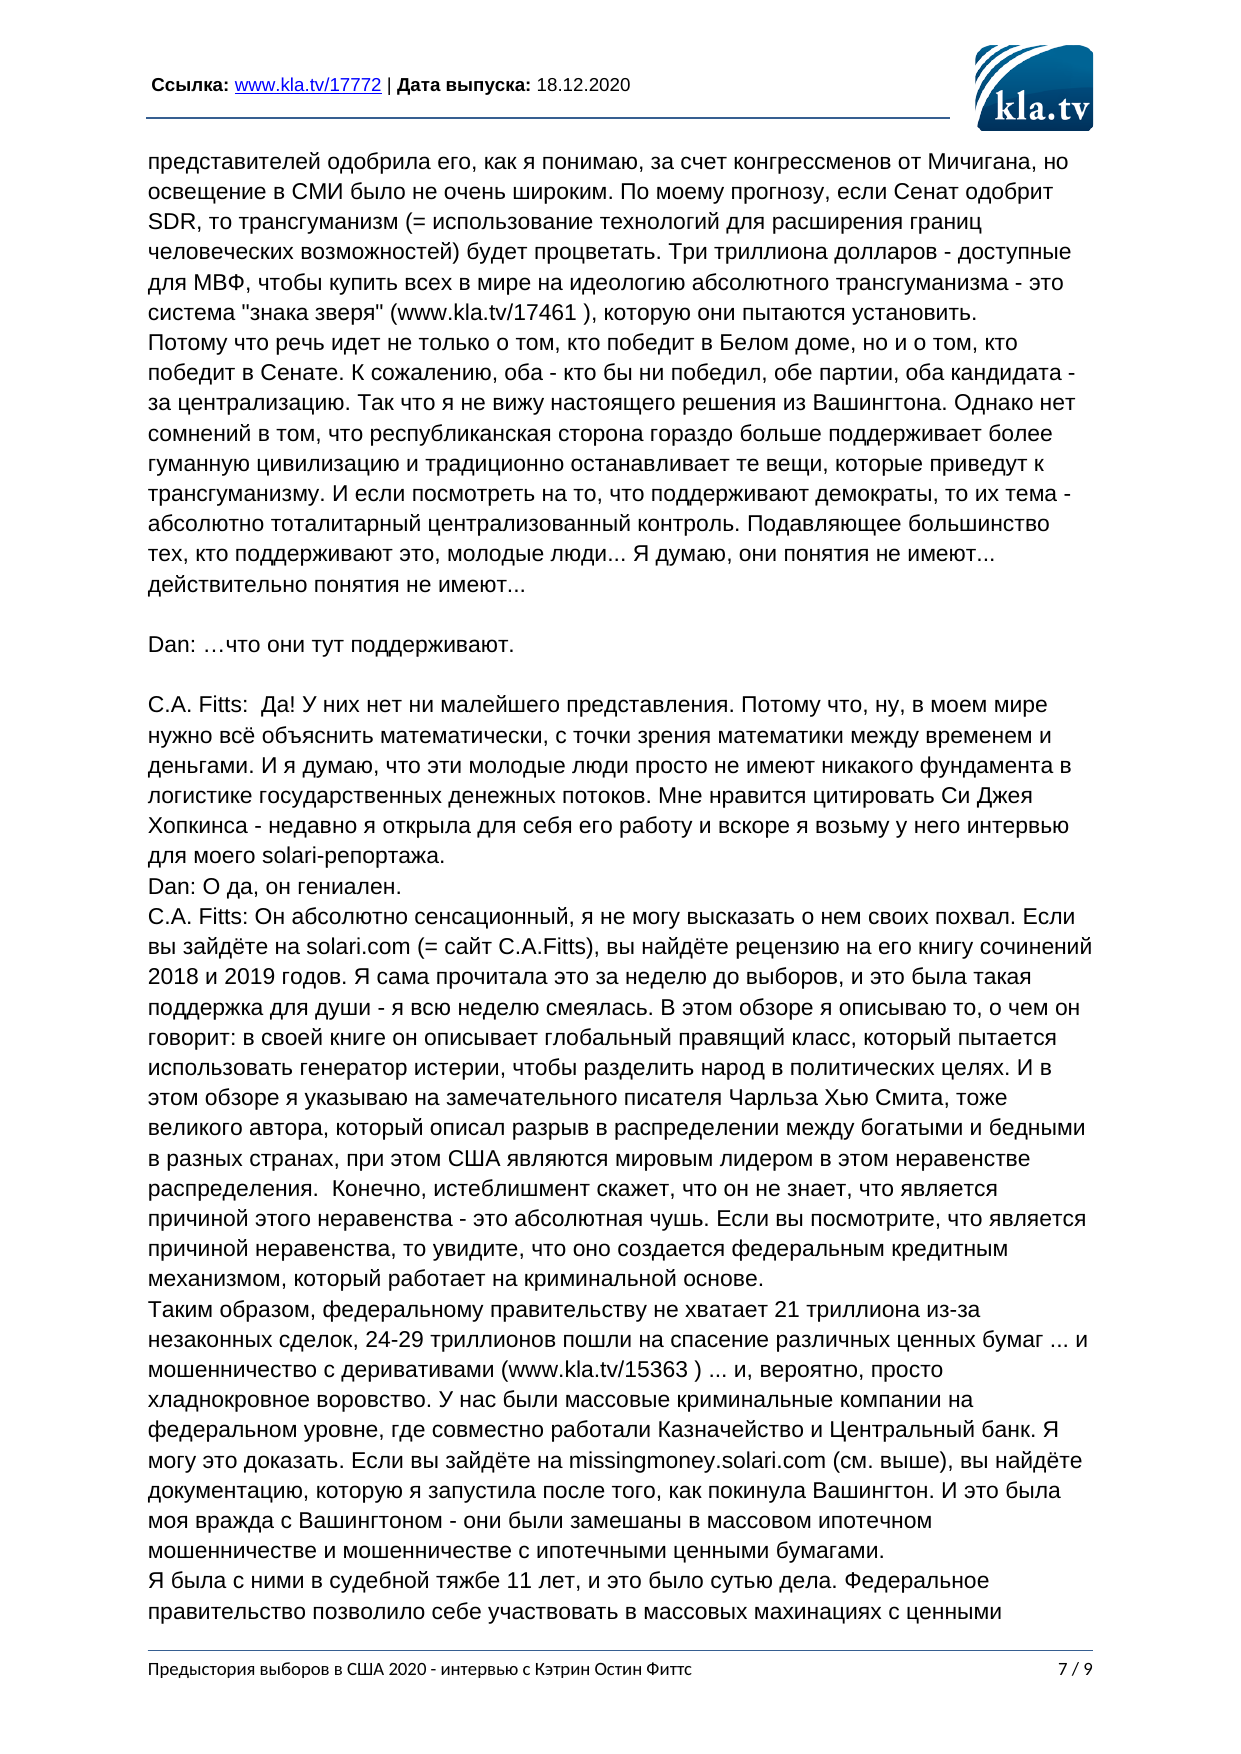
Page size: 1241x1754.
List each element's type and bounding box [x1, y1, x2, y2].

text [148, 148, 1093, 1624]
